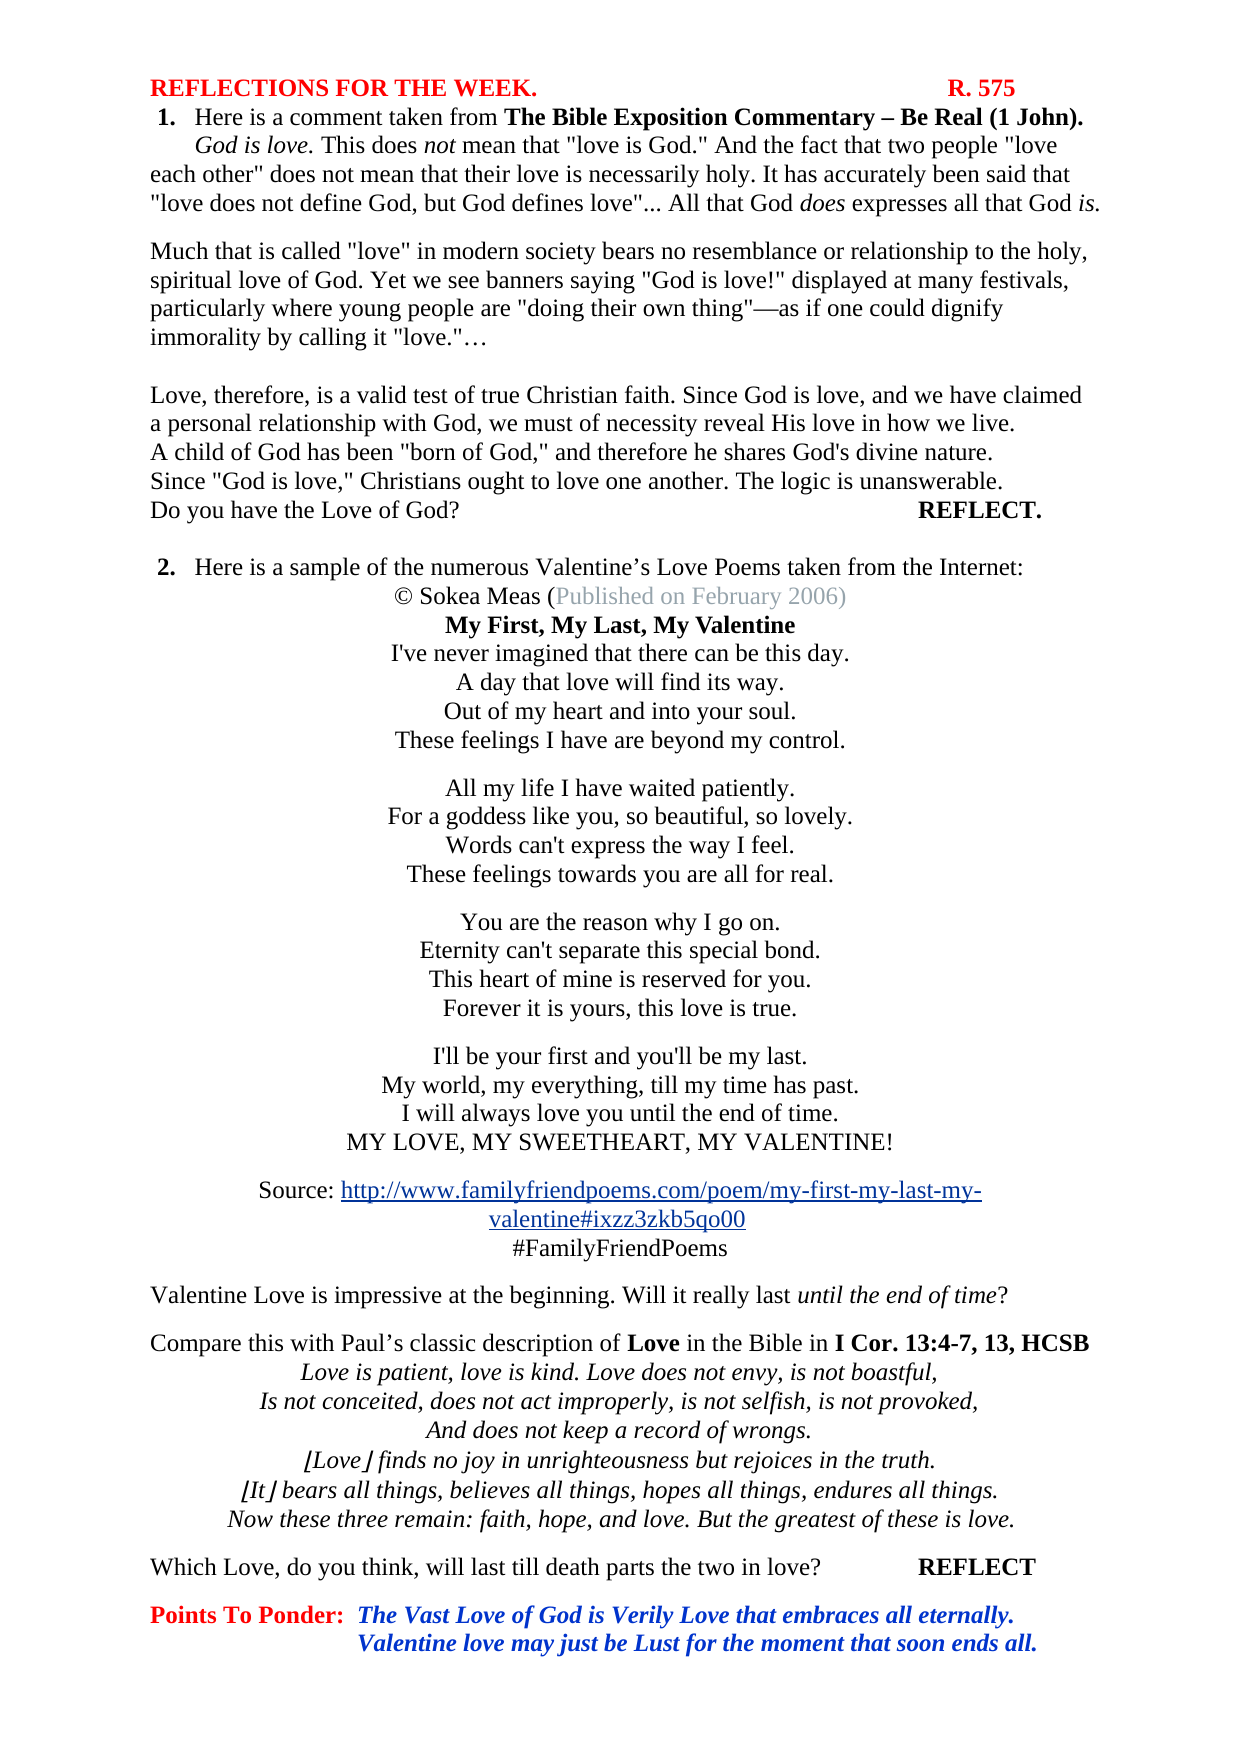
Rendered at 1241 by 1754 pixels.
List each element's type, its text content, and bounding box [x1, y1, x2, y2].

list Love is patient, love is kind. Love does not envy, is not boastful, [150, 1357, 1090, 1386]
text © Sokea Meas (Published on February 2006) [150, 581, 1090, 610]
list Compare this with Paul’s classic description of Love in the Bible in I Cor. 13:4-7, 13, HCSB [150, 1328, 1090, 1357]
list Which Love, do you think, will last till death parts the two in love? REFLECT [150, 1552, 1095, 1581]
list Valentine Love is impressive at the beginning. Will it really last until the end of time? [150, 1281, 1090, 1309]
list Here is a sample of the numerous Valentine’s Love Poems taken from the Internet: [157, 552, 1090, 581]
list Points To Ponder: The Vast Love of God is Verily Love that embraces all eternally. [150, 1600, 1095, 1628]
list Here is a comment taken from The Bible Exposition Commentary – Be Real (1 John). [157, 102, 1090, 131]
text God is love. This does not mean that "love is God." And the fact that two people "love each other" does not mean that their love is necessarily holy. It has accurately been said that "love does not define God, but God defines love"... All that God does expresses all that God is. [150, 131, 1110, 217]
text REFLECTIONS FOR THE WEEK. R. 575 [150, 73, 1090, 102]
text Much that is called "love" in modern society bears no resemblance or relationship to the holy, spiritual love of God. Yet we see banners saying "God is love!" displayed at many festivals, particularly where young people are "doing their own thing"—as if one could dignify immorality by calling it "love."… [150, 236, 1090, 351]
list Valentine love may just be Lust for the moment that soon ends all. [150, 1628, 1095, 1657]
list ⌊Love⌋ finds no joy in unrighteousness but rejoices in the truth. [150, 1443, 1090, 1474]
text I've never imagined that there can be this day. A day that love will find its way. Out of my heart and into your soul. These feelings I have are beyond my control. All my life I have waited patiently. For a goddess like you, so beautiful, so lovely. Words can't express the way I feel. These feelings towards you are all for real. You are the reason why I go on. Eternity can't separate this special bond. This heart of mine is reserved for you. Forever it is yours, this love is true. I'll be your first and you'll be my last. My world, my everything, till my time has past. I will always love you until the end of time. MY LOVE, MY SWEETHEART, MY VALENTINE! Source: http://www.familyfriendpoems.com/poem/my-first-my-last-my-valentine#ixzz3zkb5qo00 #FamilyFriendPoems [150, 638, 1090, 1261]
text Love, therefore, is a valid test of true Christian faith. Since God is love, and we have claimed a personal relationship with God, we must of necessity reveal His love in how we live. A child of God has been "born of God," and therefore he shares God's divine nature. Since "God is love," Christians ought to love one another. The logic is unanswerable. [150, 380, 1090, 495]
list Now these three remain: faith, hope, and love. But the greatest of these is love. [150, 1504, 1095, 1533]
list ⌊It⌋ bears all things, believes all things, hopes all things, endures all things. [150, 1474, 1090, 1504]
list And does not keep a record of wrongs. [150, 1415, 1090, 1443]
list Is not conceited, does not act improperly, is not selfish, is not provoked, [150, 1386, 1090, 1415]
text My First, My Last, My Valentine [150, 610, 1090, 638]
text Do you have the Love of God? REFLECT. [150, 495, 1090, 523]
